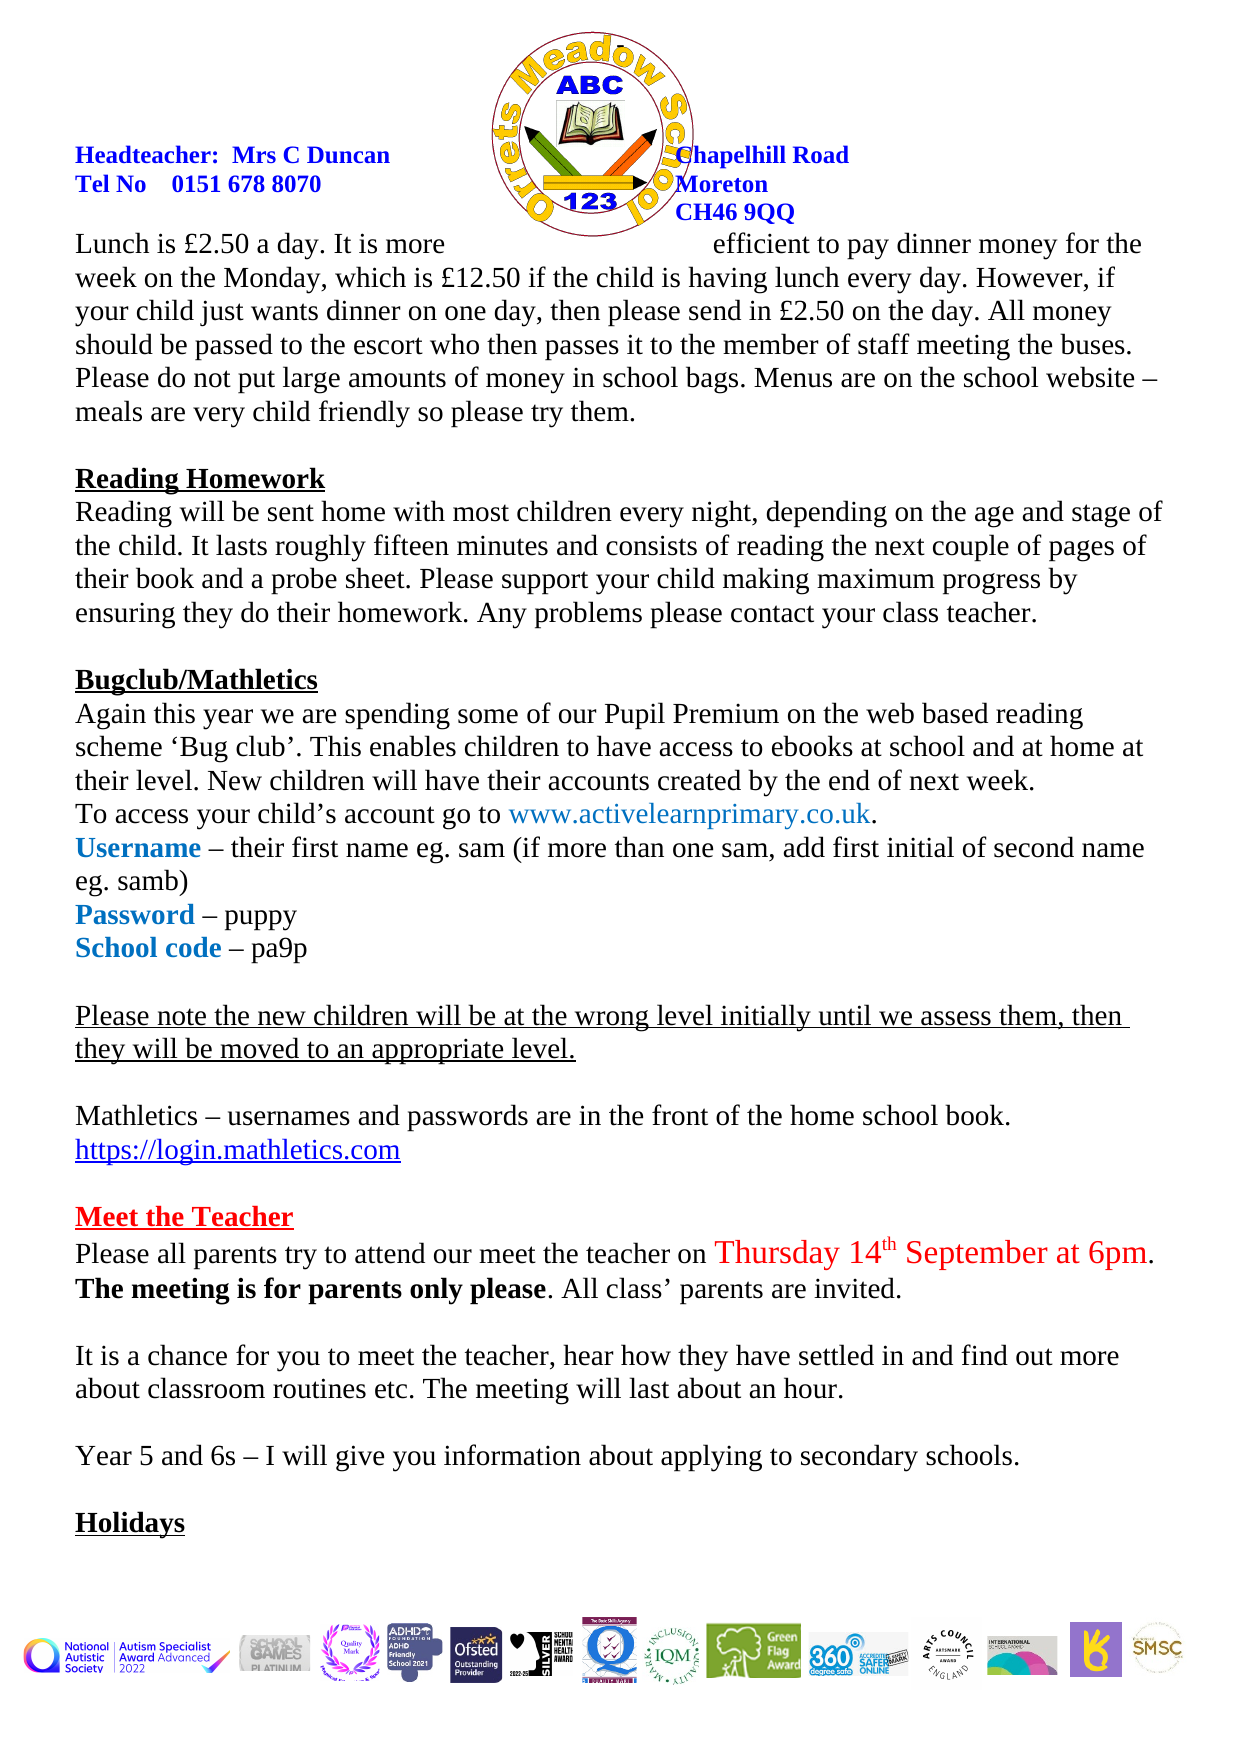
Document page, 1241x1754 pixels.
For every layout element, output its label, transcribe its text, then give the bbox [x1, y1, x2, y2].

picture [448, 1627, 502, 1681]
picture [1068, 1622, 1122, 1676]
text Reading will be sent home with most children every night, depending on the age and stage of the child. It lasts roughly fifteen minutes and consists of reading the next couple of pages of their book and a probe sheet. Please support your child making maximum progress by ensuring they do their homework. Any problems please contact your class teacher. [75, 494, 1165, 629]
text Please note the new children will be at the wrong level initially until we assess them, then they will be moved to an appropriate level. [75, 998, 1165, 1065]
text https://login.mathletics.com [75, 1132, 1165, 1165]
picture [386, 1623, 443, 1680]
picture [640, 1598, 801, 1683]
text Please all parents try to attend our meet the teacher on Thursday 14th September at 6pm. The meeting is for parents only please. All class’ parents are invited. [75, 1232, 1165, 1304]
picture [808, 1632, 909, 1676]
picture [320, 1624, 380, 1681]
text Reading Homework [75, 461, 1165, 494]
picture [580, 1617, 636, 1681]
text Lunch is £2.50 a day. It is more efficient to pay dinner money for the week on the Monday, which is £12.50 if the child is having lunch every day. However, if your child just wants dinner on one day, then please send in £2.50 on the day. All money should be passed to the escort who then passes it to the member of staff meeting the buses. Please do not put large amounts of money in school bags. Menus are on the school website – meals are very child friendly so please try them. [75, 226, 1165, 427]
text Again this year we are spending some of our Pupil Premium on the web based reading scheme ‘Bug club’. This enables children to have access to ebooks at school and at home at their level. New children will have their accounts created by the end of next week. [75, 696, 1165, 796]
picture [23, 1638, 230, 1673]
text School code – pa9p [75, 931, 1165, 964]
text Password – puppy [75, 897, 1165, 931]
text To access your child’s account go to www.activelearnprimary.co.uk. [75, 796, 1165, 830]
picture [826, 1670, 834, 1676]
picture [238, 1635, 310, 1670]
picture [1123, 1617, 1187, 1675]
text It is a chance for you to meet the teacher, hear how they have settled in and find out more about classroom routines etc. The meeting will last about an hour. [75, 1338, 1165, 1405]
picture [813, 1649, 849, 1666]
text Meet the Teacher [75, 1199, 1165, 1232]
picture [910, 1617, 983, 1690]
picture [510, 1632, 573, 1676]
text Year 5 and 6s – I will give you information about applying to secondary schools. [75, 1438, 1165, 1472]
picture [491, 31, 694, 226]
picture [985, 1636, 1058, 1674]
text Mathletics – usernames and passwords are in the front of the home school book. [75, 1098, 1165, 1132]
text Holidays [75, 1506, 1165, 1539]
text Bugclub/Mathletics [75, 662, 1165, 696]
text Username – their first name eg. sam (if more than one sam, add first initial of second name eg. samb) [75, 830, 1165, 897]
